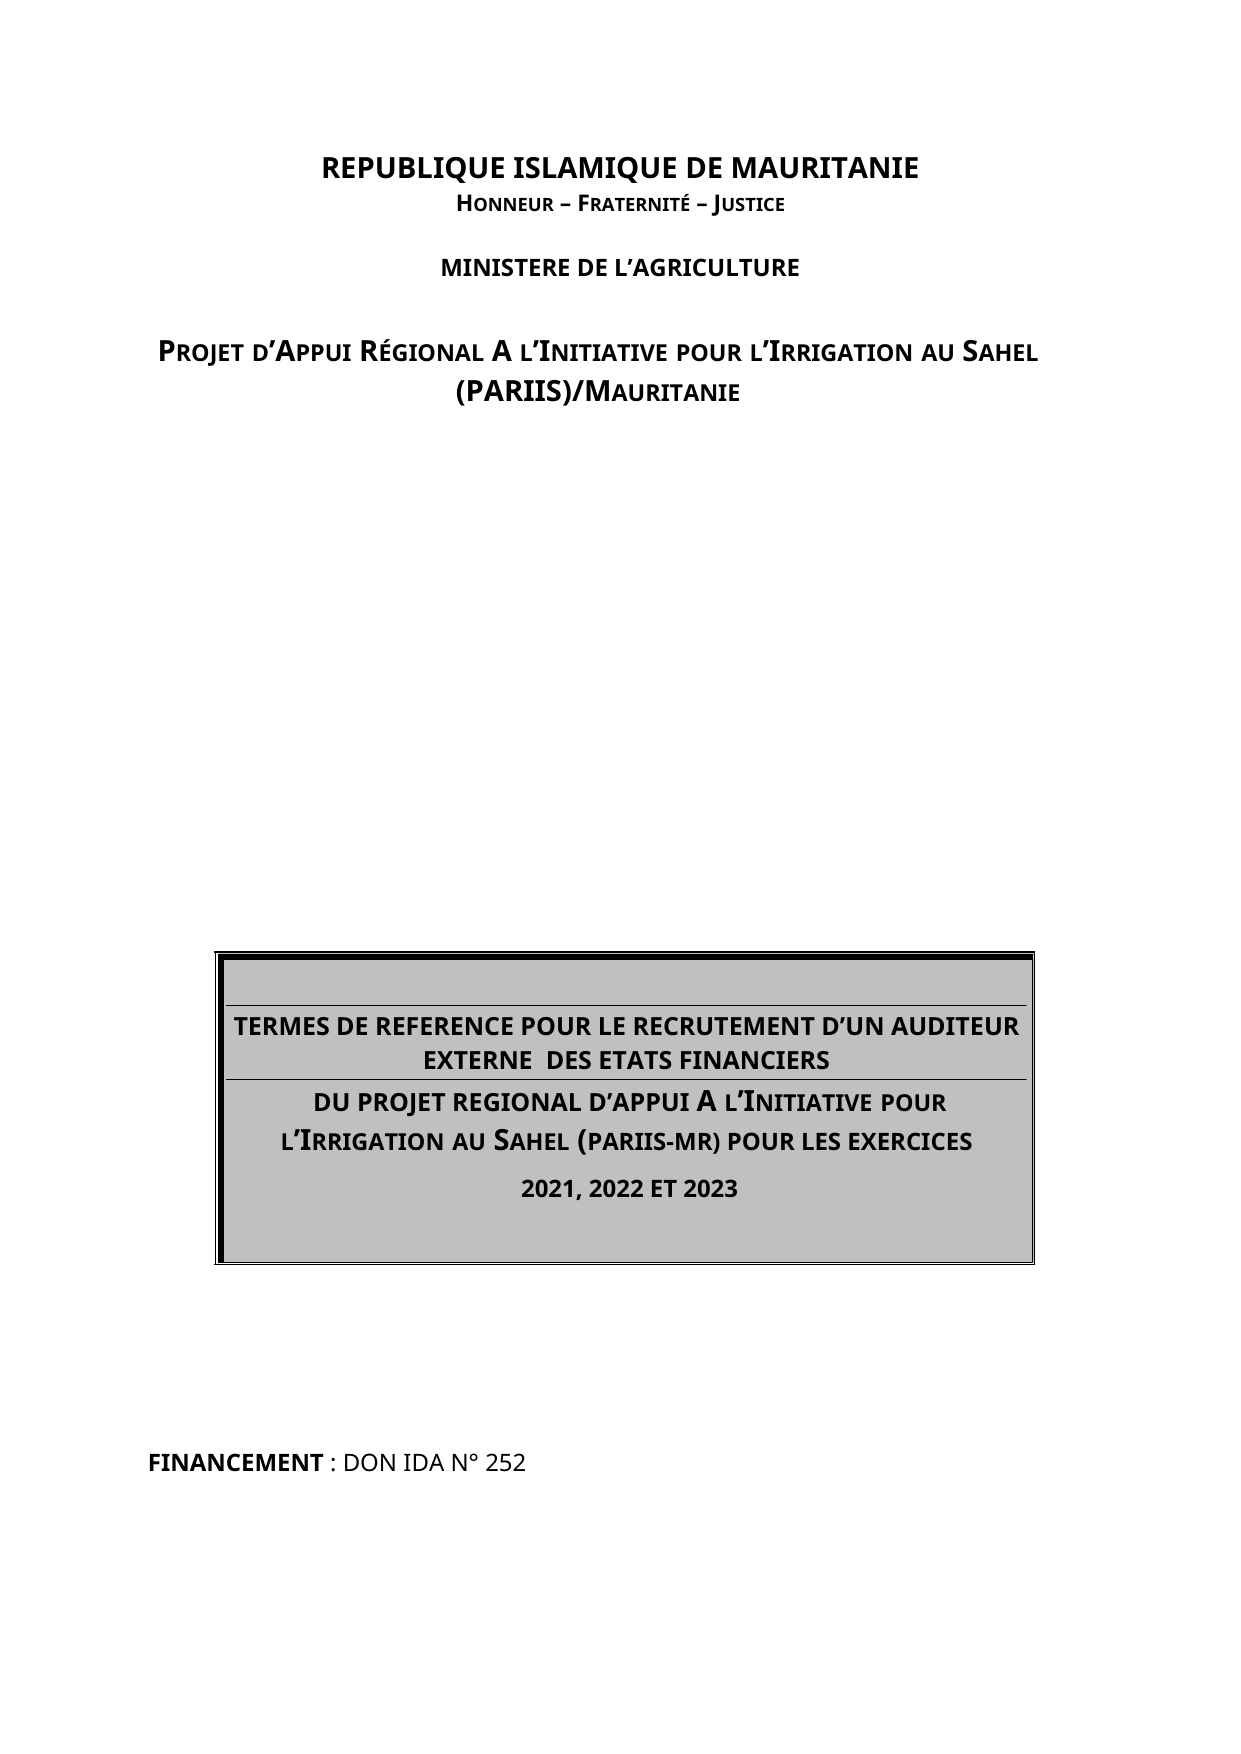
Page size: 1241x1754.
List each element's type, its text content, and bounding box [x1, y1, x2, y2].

text Honneur – Fraternité – Justice [148, 187, 1093, 218]
title FINANCEMENT : DON IDA N° 252 [148, 1445, 1093, 1478]
text Projet d’Appui Régional A l’Initiative pour l’Irrigation au Sahel (PARIIS)/Mauritanie [103, 330, 1093, 410]
text REPUBLIQUE ISLAMIQUE DE MAURITANIE [148, 148, 1093, 187]
table_header TERMES DE REFERENCE POUR LE RECRUTEMENT D’UN AUDITEUR EXTERNE DES ETATS FINANCIERS DU PROJET REGIONAL D’APPUI A l’Initiative pour l’Irrigation au Sahel (PARIIS-MR) POUR LES EXERCICES 2021, 2022 ET 2023 [224, 960, 1032, 1262]
text MINISTERE DE L’AGRICULTURE [148, 251, 1093, 284]
